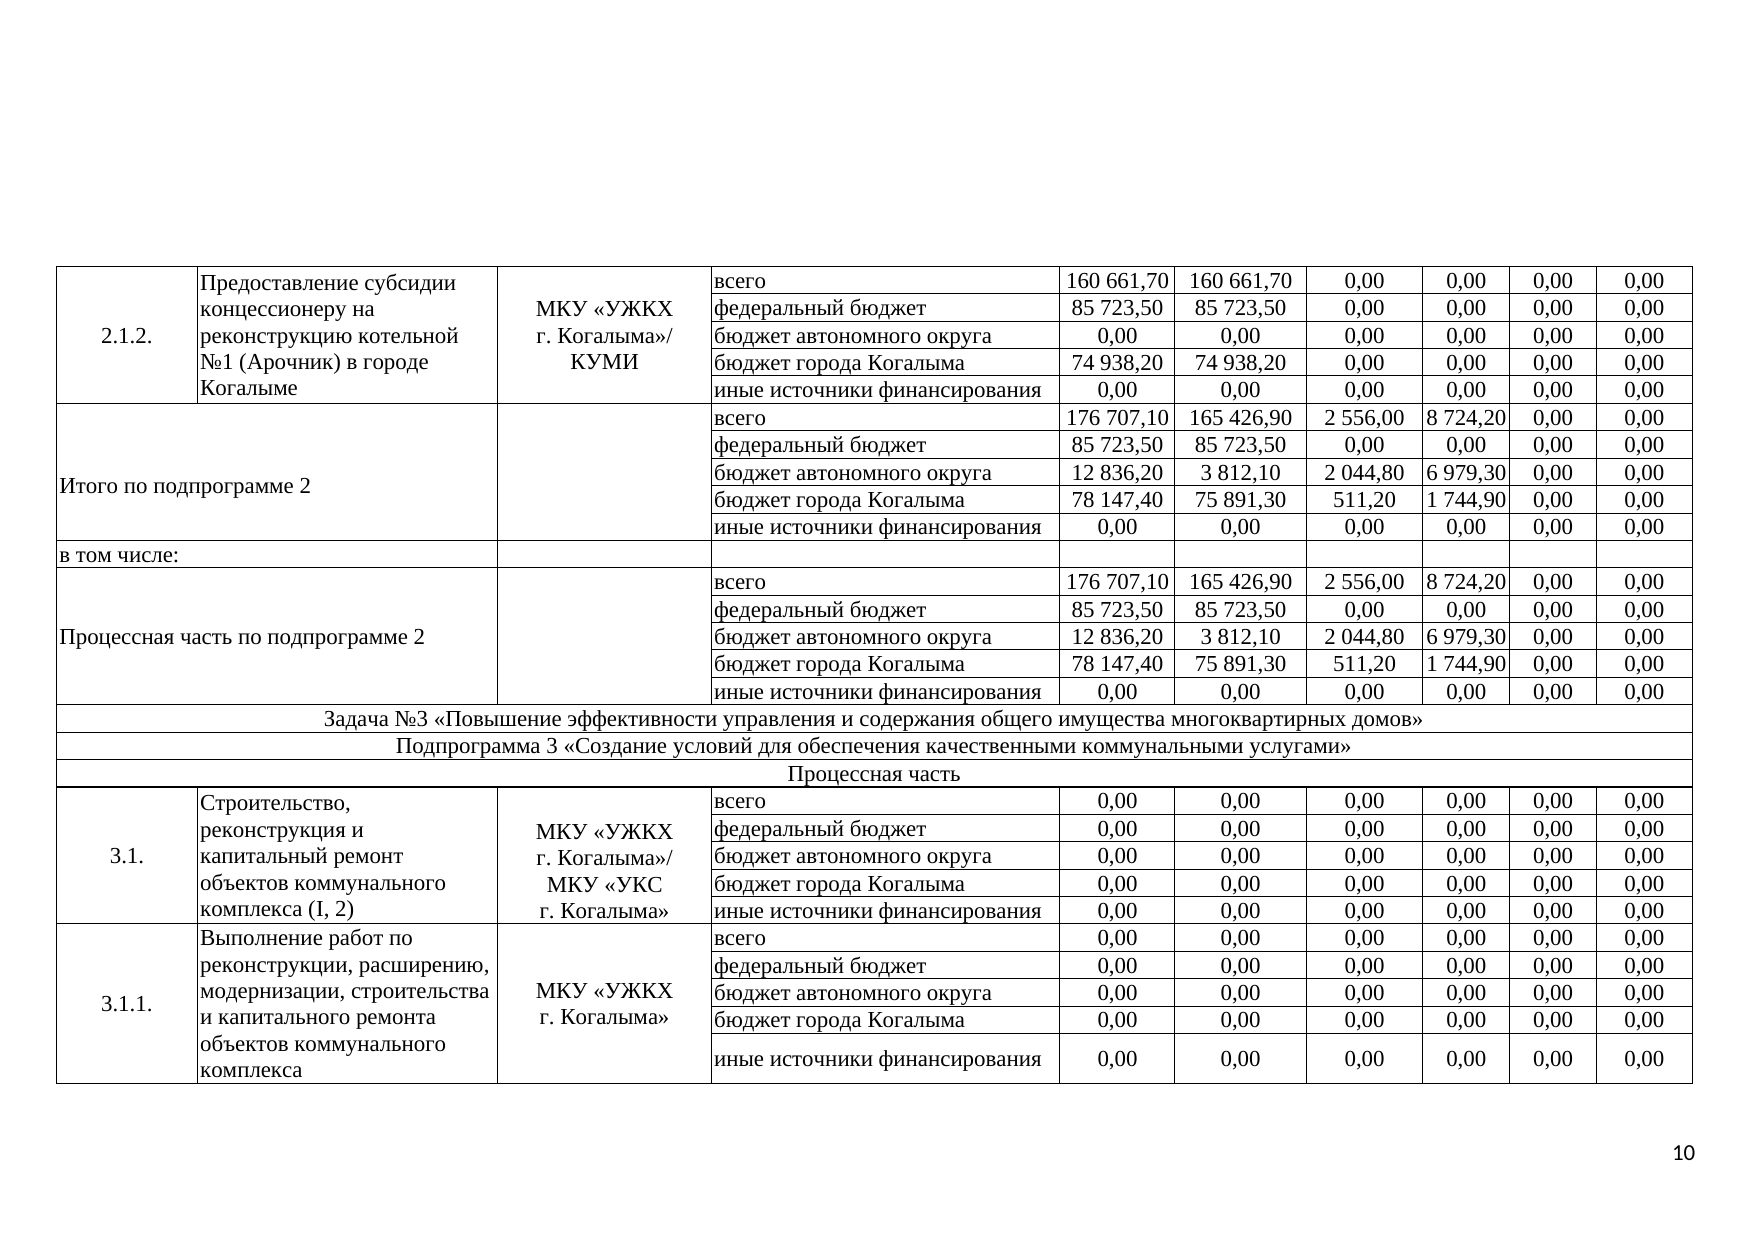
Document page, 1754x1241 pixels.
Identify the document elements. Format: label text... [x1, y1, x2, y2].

table_cell 0,00 [1510, 596, 1596, 622]
table_cell МКУ «УЖКХ г. Когалыма» [498, 924, 711, 1082]
table_cell 78 147,40 [1060, 486, 1174, 512]
table_cell 0,00 [1597, 376, 1692, 403]
table_cell 0,00 [1175, 1034, 1306, 1082]
table_header 160 661,70 [1060, 267, 1174, 293]
table_cell 0,00 [1060, 870, 1174, 896]
table_cell всего [712, 404, 1059, 430]
table_cell 0,00 [1175, 1007, 1306, 1033]
table_cell [712, 541, 1059, 567]
table_cell 0,00 [1423, 376, 1509, 403]
table_cell 85 723,50 [1060, 294, 1174, 321]
table_cell 0,00 [1423, 322, 1509, 348]
table_cell 3.1. [57, 788, 197, 923]
table_cell 0,00 [1510, 294, 1596, 321]
table_cell иные источники финансирования [712, 514, 1059, 540]
table_cell 0,00 [1307, 376, 1422, 403]
table_cell 0,00 [1175, 815, 1306, 841]
table_cell 75 891,30 [1175, 650, 1306, 677]
table_cell 0,00 [1423, 678, 1509, 704]
table_cell 0,00 [1597, 404, 1692, 430]
table_cell 0,00 [1307, 678, 1422, 704]
table_cell бюджет автономного округа [712, 623, 1059, 649]
table_cell 0,00 [1597, 568, 1692, 594]
table_cell 0,00 [1307, 924, 1422, 951]
table_header Предоставление субсидии концессионеру на реконструкцию котельной №1 (Арочник) в городе Когалыме [198, 267, 497, 403]
table_cell 0,00 [1597, 842, 1692, 868]
table_cell бюджет автономного округа [712, 322, 1059, 348]
table_cell 0,00 [1597, 1007, 1692, 1033]
table_cell бюджет автономного округа [712, 979, 1059, 1006]
table_cell всего [712, 924, 1059, 951]
table_cell 0,00 [1060, 897, 1174, 923]
table_cell 0,00 [1597, 349, 1692, 375]
table_cell Выполнение работ по реконструкции, расширению, модернизации, строительства и капитального ремонта объектов коммунального комплекса [198, 924, 497, 1082]
table_cell 0,00 [1060, 376, 1174, 403]
table_cell 0,00 [1307, 979, 1422, 1006]
table_header МКУ «УЖКХ г. Когалыма»/ КУМИ [498, 267, 711, 403]
table_cell 85 723,50 [1060, 431, 1174, 458]
table_cell 0,00 [1510, 431, 1596, 458]
table_cell [498, 404, 711, 540]
table_cell Строительство, реконструкция и капитальный ремонт объектов коммунального комплекса (I, 2) [198, 788, 497, 923]
table_cell 0,00 [1060, 678, 1174, 704]
table_cell Процессная часть [57, 760, 1692, 786]
table_cell федеральный бюджет [712, 596, 1059, 622]
table_cell 8 724,20 [1423, 404, 1509, 430]
table_cell 0,00 [1307, 952, 1422, 978]
table_cell 0,00 [1597, 596, 1692, 622]
table_cell 74 938,20 [1060, 349, 1174, 375]
table_header 0,00 [1597, 267, 1692, 293]
table_cell 0,00 [1510, 322, 1596, 348]
table_cell 6 979,30 [1423, 623, 1509, 649]
table_cell 0,00 [1423, 1034, 1509, 1082]
table_cell 0,00 [1175, 514, 1306, 540]
table_cell 0,00 [1307, 897, 1422, 923]
table_cell 0,00 [1423, 1007, 1509, 1033]
table_cell 0,00 [1175, 870, 1306, 896]
table_cell 0,00 [1510, 1007, 1596, 1033]
table_cell бюджет города Когалыма [712, 650, 1059, 677]
table_cell 0,00 [1510, 788, 1596, 814]
table_cell 0,00 [1175, 897, 1306, 923]
table_cell 0,00 [1307, 431, 1422, 458]
table_cell [498, 541, 711, 567]
table_cell 85 723,50 [1175, 431, 1306, 458]
table_cell 0,00 [1060, 924, 1174, 951]
table_cell 0,00 [1307, 322, 1422, 348]
table_cell 0,00 [1307, 1007, 1422, 1033]
table_cell бюджет города Когалыма [712, 486, 1059, 512]
table_cell 3 812,10 [1175, 459, 1306, 485]
table_cell 0,00 [1510, 842, 1596, 868]
table_cell 165 426,90 [1175, 568, 1306, 594]
table_cell 0,00 [1597, 431, 1692, 458]
table_cell 511,20 [1307, 486, 1422, 512]
table_cell 0,00 [1597, 322, 1692, 348]
table_cell 0,00 [1510, 897, 1596, 923]
table_cell 12 836,20 [1060, 623, 1174, 649]
table_cell 2 044,80 [1307, 459, 1422, 485]
table_cell 1 744,90 [1423, 486, 1509, 512]
table_cell 0,00 [1510, 870, 1596, 896]
table_cell 0,00 [1423, 815, 1509, 841]
table_cell 0,00 [1175, 322, 1306, 348]
table_cell 0,00 [1060, 1007, 1174, 1033]
table_cell 0,00 [1060, 1034, 1174, 1082]
table_header 2.1.2. [57, 267, 197, 403]
table_cell 0,00 [1175, 952, 1306, 978]
table_cell 0,00 [1510, 952, 1596, 978]
table_cell 0,00 [1510, 623, 1596, 649]
table_cell 0,00 [1597, 788, 1692, 814]
table_cell 0,00 [1060, 979, 1174, 1006]
table_cell 0,00 [1423, 842, 1509, 868]
table_cell 0,00 [1307, 596, 1422, 622]
table_cell 0,00 [1307, 514, 1422, 540]
table_header 0,00 [1510, 267, 1596, 293]
table_cell 0,00 [1597, 979, 1692, 1006]
table_header 160 661,70 [1175, 267, 1306, 293]
table_cell МКУ «УЖКХ г. Когалыма»/ МКУ «УКС г. Когалыма» [498, 788, 711, 923]
table_cell [1510, 541, 1596, 567]
table_cell Подпрограмма 3 «Создание условий для обеспечения качественными коммунальными услугами» [57, 733, 1692, 759]
table_cell 78 147,40 [1060, 650, 1174, 677]
table_cell 0,00 [1597, 924, 1692, 951]
table_cell 0,00 [1307, 294, 1422, 321]
table_cell 0,00 [1597, 650, 1692, 677]
table_cell 1 744,90 [1423, 650, 1509, 677]
table_cell 0,00 [1423, 596, 1509, 622]
table_cell 12 836,20 [1060, 459, 1174, 485]
table_cell бюджет города Когалыма [712, 870, 1059, 896]
table_cell [498, 568, 711, 704]
table_cell 0,00 [1060, 952, 1174, 978]
table_cell 0,00 [1307, 815, 1422, 841]
table_cell 511,20 [1307, 650, 1422, 677]
table_cell 0,00 [1597, 1034, 1692, 1082]
table_cell бюджет автономного округа [712, 842, 1059, 868]
table_cell федеральный бюджет [712, 294, 1059, 321]
table_cell 0,00 [1307, 349, 1422, 375]
table_cell федеральный бюджет [712, 952, 1059, 978]
table_cell 0,00 [1423, 924, 1509, 951]
table_cell 0,00 [1423, 294, 1509, 321]
table_cell 0,00 [1597, 815, 1692, 841]
table_cell [1597, 541, 1692, 567]
table_cell 0,00 [1510, 650, 1596, 677]
table_cell в том числе: [57, 541, 497, 567]
table_cell 0,00 [1510, 459, 1596, 485]
table_cell иные источники финансирования [712, 376, 1059, 403]
table_cell 0,00 [1175, 979, 1306, 1006]
table_cell 0,00 [1060, 842, 1174, 868]
table_cell 0,00 [1307, 788, 1422, 814]
table_cell Итого по подпрограмме 2 [57, 404, 497, 540]
table_cell 0,00 [1423, 952, 1509, 978]
table_cell иные источники финансирования [712, 678, 1059, 704]
table_cell 0,00 [1597, 678, 1692, 704]
table_cell 0,00 [1423, 431, 1509, 458]
table_cell [1060, 541, 1174, 567]
table_cell 0,00 [1510, 1034, 1596, 1082]
table_cell 0,00 [1510, 349, 1596, 375]
table_cell 0,00 [1175, 842, 1306, 868]
table_cell 85 723,50 [1060, 596, 1174, 622]
table_cell 8 724,20 [1423, 568, 1509, 594]
table_cell 0,00 [1597, 294, 1692, 321]
table_cell 0,00 [1597, 870, 1692, 896]
table_header 0,00 [1423, 267, 1509, 293]
table_cell [1423, 541, 1509, 567]
table_cell федеральный бюджет [712, 431, 1059, 458]
table_cell [1175, 541, 1306, 567]
table_cell 6 979,30 [1423, 459, 1509, 485]
table_cell 2 556,00 [1307, 568, 1422, 594]
table_cell бюджет автономного округа [712, 459, 1059, 485]
table_cell 0,00 [1510, 924, 1596, 951]
table_cell федеральный бюджет [712, 815, 1059, 841]
table_cell всего [712, 788, 1059, 814]
table_cell 0,00 [1597, 952, 1692, 978]
table_cell Задача №3 «Повышение эффективности управления и содержания общего имущества многоквартирных домов» [57, 705, 1692, 732]
table_header 0,00 [1307, 267, 1422, 293]
table_cell 0,00 [1175, 788, 1306, 814]
table_cell 85 723,50 [1175, 294, 1306, 321]
table_cell 3 812,10 [1175, 623, 1306, 649]
table_cell бюджет города Когалыма [712, 349, 1059, 375]
table_cell 0,00 [1060, 815, 1174, 841]
table_cell 176 707,10 [1060, 568, 1174, 594]
table_cell 0,00 [1597, 514, 1692, 540]
table_header всего [712, 267, 1059, 293]
table_cell 165 426,90 [1175, 404, 1306, 430]
table_cell 0,00 [1510, 979, 1596, 1006]
table_cell бюджет города Когалыма [712, 1007, 1059, 1033]
table_cell 0,00 [1060, 322, 1174, 348]
table_cell 0,00 [1175, 678, 1306, 704]
table_cell иные источники финансирования [712, 897, 1059, 923]
table_cell 0,00 [1423, 349, 1509, 375]
table_cell всего [712, 568, 1059, 594]
table_cell 0,00 [1307, 870, 1422, 896]
table_cell 85 723,50 [1175, 596, 1306, 622]
table_cell 3.1.1. [57, 924, 197, 1082]
table_cell 2 044,80 [1307, 623, 1422, 649]
table_cell 0,00 [1510, 404, 1596, 430]
table_cell 0,00 [1307, 842, 1422, 868]
table_cell 0,00 [1597, 623, 1692, 649]
table_cell иные источники финансирования [712, 1034, 1059, 1082]
table_cell 0,00 [1060, 788, 1174, 814]
table_cell 0,00 [1510, 376, 1596, 403]
table_cell [1307, 541, 1422, 567]
table_cell 0,00 [1510, 514, 1596, 540]
table_cell 2 556,00 [1307, 404, 1422, 430]
table_cell 0,00 [1510, 568, 1596, 594]
table_cell 0,00 [1597, 486, 1692, 512]
table_cell 0,00 [1597, 897, 1692, 923]
table_cell 176 707,10 [1060, 404, 1174, 430]
table_cell 0,00 [1597, 459, 1692, 485]
table_cell Процессная часть по подпрограмме 2 [57, 568, 497, 704]
table_cell 0,00 [1423, 979, 1509, 1006]
table_cell 0,00 [1307, 1034, 1422, 1082]
table_cell 0,00 [1423, 870, 1509, 896]
table_cell 0,00 [1423, 788, 1509, 814]
table_cell 0,00 [1510, 815, 1596, 841]
table_cell 0,00 [1510, 678, 1596, 704]
table_cell 0,00 [1423, 514, 1509, 540]
table_cell 0,00 [1175, 376, 1306, 403]
table_cell 74 938,20 [1175, 349, 1306, 375]
table_cell 0,00 [1175, 924, 1306, 951]
table_cell 75 891,30 [1175, 486, 1306, 512]
table_cell 0,00 [1510, 486, 1596, 512]
table_cell 0,00 [1423, 897, 1509, 923]
table_cell 0,00 [1060, 514, 1174, 540]
